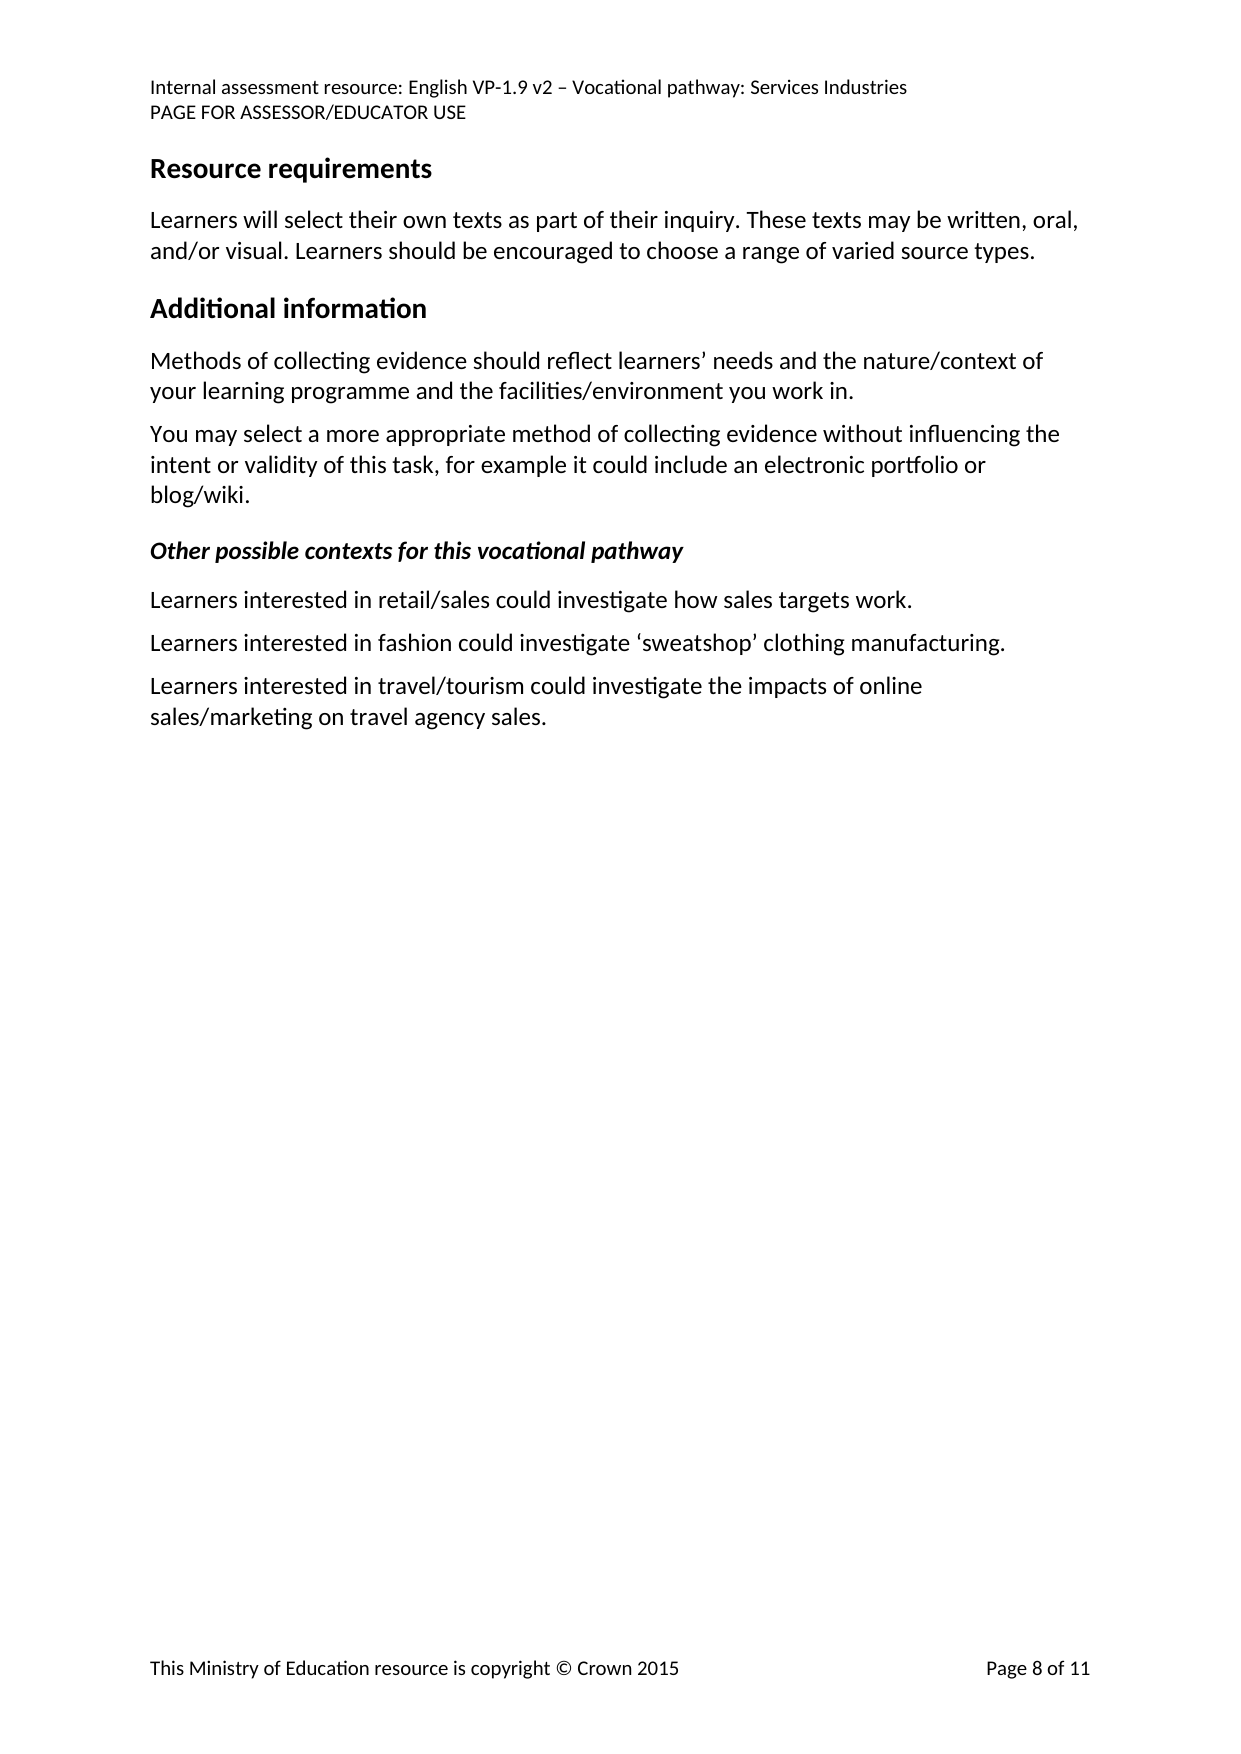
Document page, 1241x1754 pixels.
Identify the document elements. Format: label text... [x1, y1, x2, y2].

subtitle Resource requirements [150, 150, 1090, 186]
text Learners interested in travel/tourism could investigate the impacts of online sales/marketing on travel agency sales. [150, 670, 1090, 731]
text You may select a more appropriate method of collecting evidence without influencing the intent or validity of this task, for example it could include an electronic portfolio or blog/wiki. [150, 418, 1090, 510]
text Methods of collecting evidence should reflect learners’ needs and the nature/context of your learning programme and the facilities/environment you work in. [150, 345, 1090, 406]
subtitle Other possible contexts for this vocational pathway [150, 535, 1090, 566]
text Learners interested in fashion could investigate ‘sweatshop’ clothing manufacturing. [150, 627, 1090, 658]
subtitle Additional information [150, 291, 1090, 326]
text Learners will select their own texts as part of their inquiry. These texts may be written, oral, and/or visual. Learners should be encouraged to choose a range of varied source types. [150, 204, 1090, 266]
text Learners interested in retail/sales could investigate how sales targets work. [150, 584, 1090, 615]
